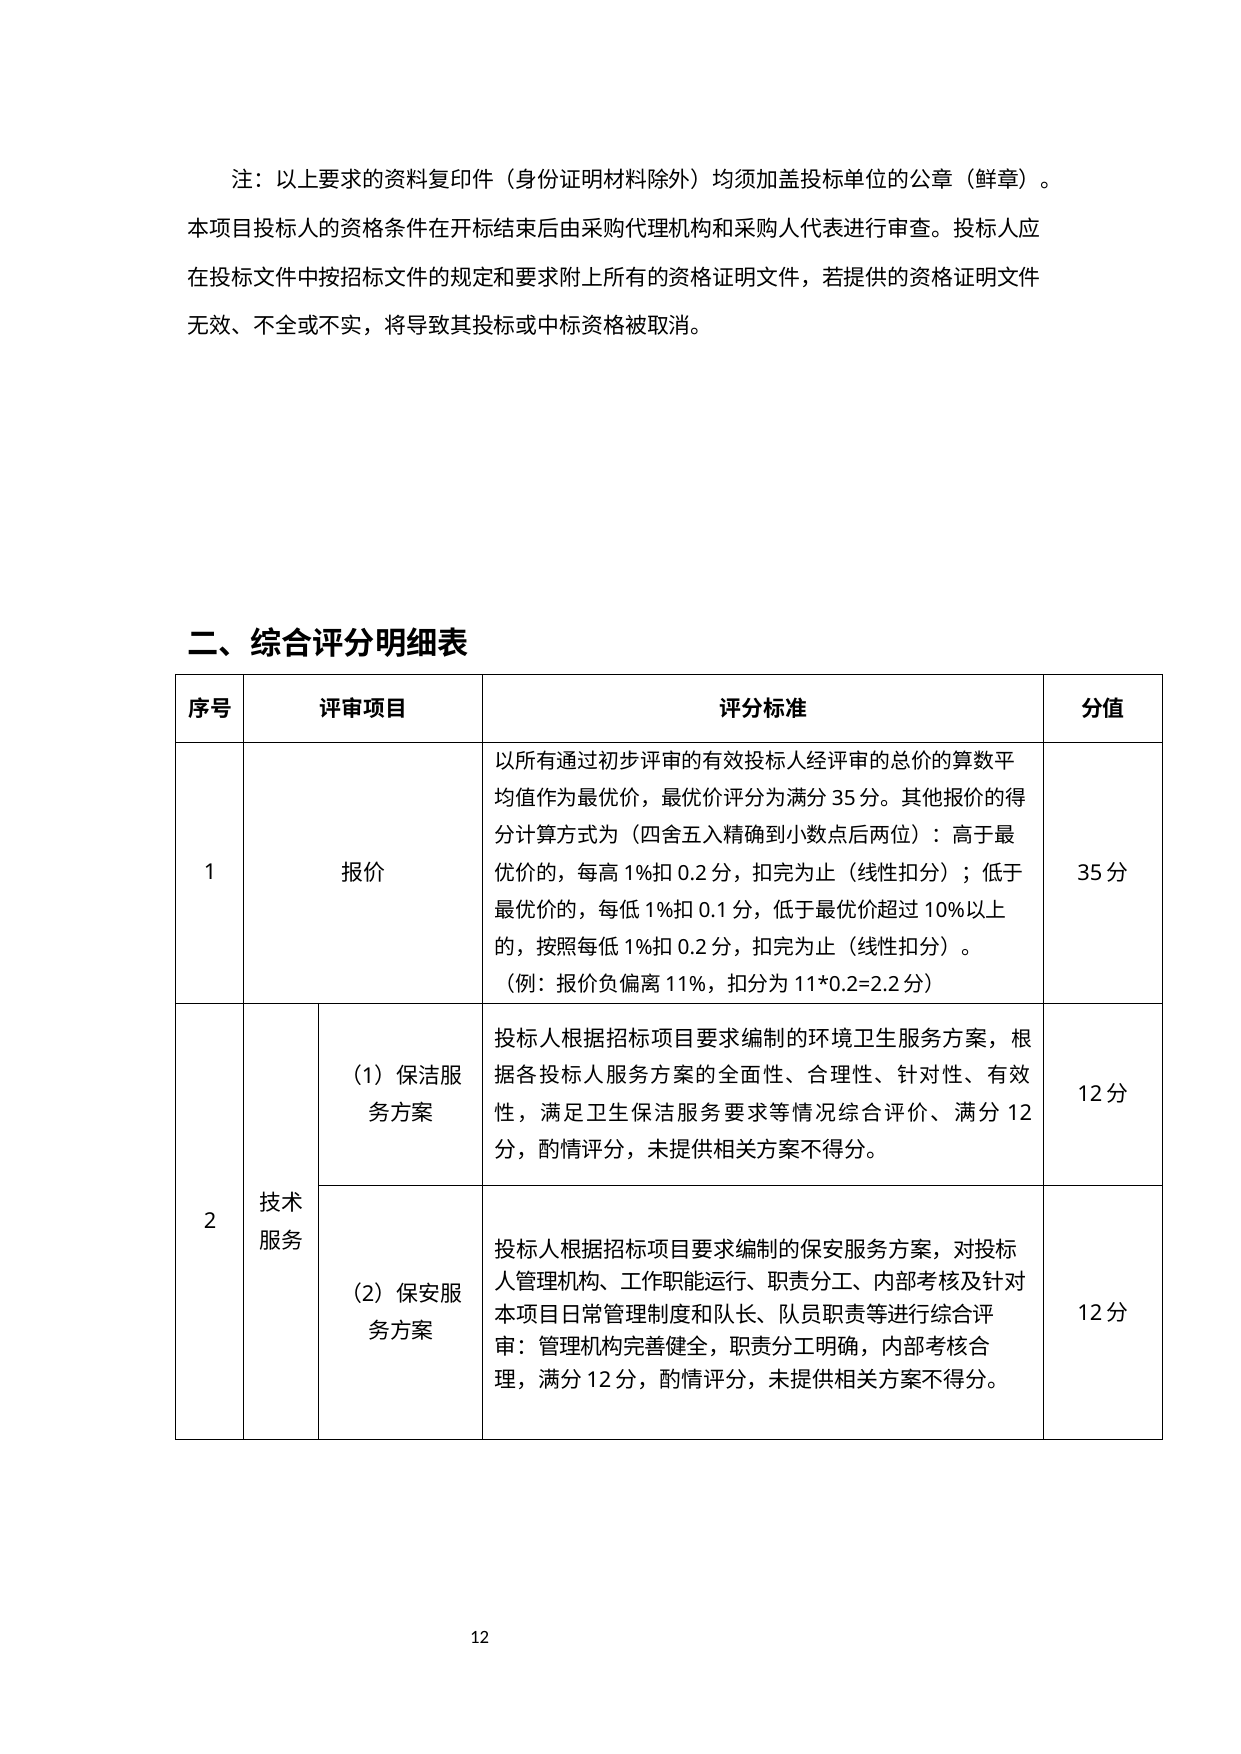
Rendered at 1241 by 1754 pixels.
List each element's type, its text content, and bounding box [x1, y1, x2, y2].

table_cell （2）保安服务方案 [319, 1186, 482, 1439]
table_header 评分标准 [483, 675, 1043, 742]
table_cell 35分 [1044, 743, 1162, 1003]
table_cell 2 [176, 1004, 243, 1439]
table_header 分值 [1044, 675, 1162, 742]
table_cell 以所有通过初步评审的有效投标人经评审的总价的算数平均值作为最优价，最优价评分为满分35分。其他报价的得分计算方式为（四舍五入精确到小数点后两位）：高于最优价的，每高1%扣0.2分，扣完为止（线性扣分）；低于最优价的，每低1%扣0.1分，低于最优价超过10%以上的，按照每低1%扣0.2分，扣完为止（线性扣分）。（例：报价负偏离11%，扣分为11*0.2=2.2分） [483, 743, 1043, 1003]
text 二、综合评分明细表 [187, 609, 1053, 674]
table_cell （1）保洁服务方案 [319, 1004, 482, 1184]
table_cell 技术服务 [244, 1004, 318, 1439]
table_cell 12分 [1044, 1186, 1162, 1439]
text 注：以上要求的资料复印件（身份证明材料除外）均须加盖投标单位的公章（鲜章）。 [187, 162, 1053, 194]
table_header 序号 [176, 675, 243, 742]
text 本项目投标人的资格条件在开标结束后由采购代理机构和采购人代表进行审查。投标人应在投标文件中按招标文件的规定和要求附上所有的资格证明文件，若提供的资格证明文件无效、不全或不实，将导致其投标或中标资格被取消。 [187, 210, 1053, 340]
table_cell 投标人根据招标项目要求编制的保安服务方案，对投标人管理机构、工作职能运行、职责分工、内部考核及针对本项目日常管理制度和队长、队员职责等进行综合评审：管理机构完善健全，职责分工明确，内部考核合理，满分12分，酌情评分，未提供相关方案不得分。 [483, 1186, 1043, 1439]
table_cell 12分 [1044, 1004, 1162, 1184]
table_header 评审项目 [244, 675, 482, 742]
table_cell 报价 [244, 743, 482, 1003]
table_cell 1 [176, 743, 243, 1003]
table_cell 投标人根据招标项目要求编制的环境卫生服务方案，根据各投标人服务方案的全面性、合理性、针对性、有效性，满足卫生保洁服务要求等情况综合评价、满分12分，酌情评分，未提供相关方案不得分。 [483, 1004, 1043, 1184]
